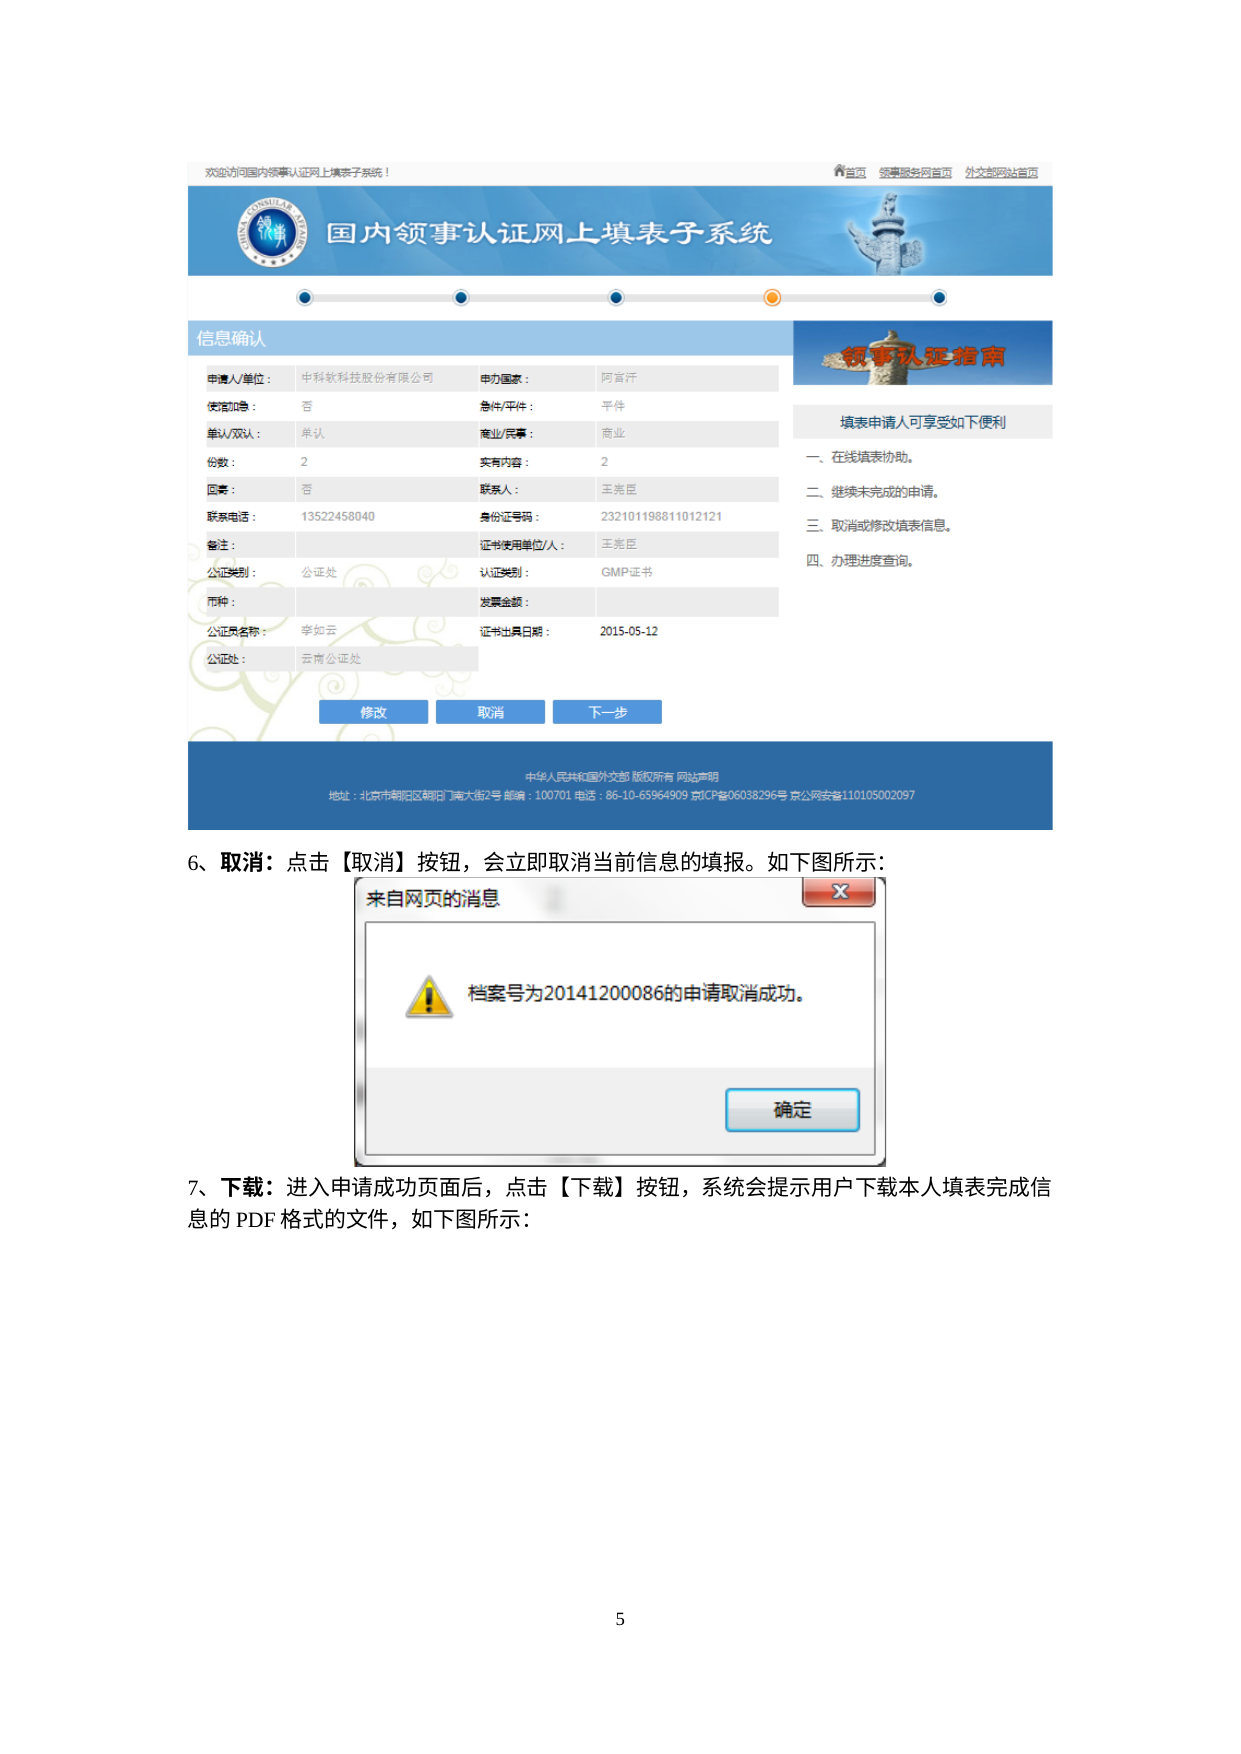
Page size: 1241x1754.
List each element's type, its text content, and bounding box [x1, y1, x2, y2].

text 7、下载：进入申请成功页面后，点击【下载】按钮，系统会提示用户下载本人填表完成信息的PDF格式的文件，如下图所示： [187, 1169, 1053, 1234]
picture [187, 162, 1053, 830]
text 6、取消：点击【取消】按钮，会立即取消当前信息的填报。如下图所示： [187, 844, 1053, 877]
picture [354, 877, 887, 1167]
